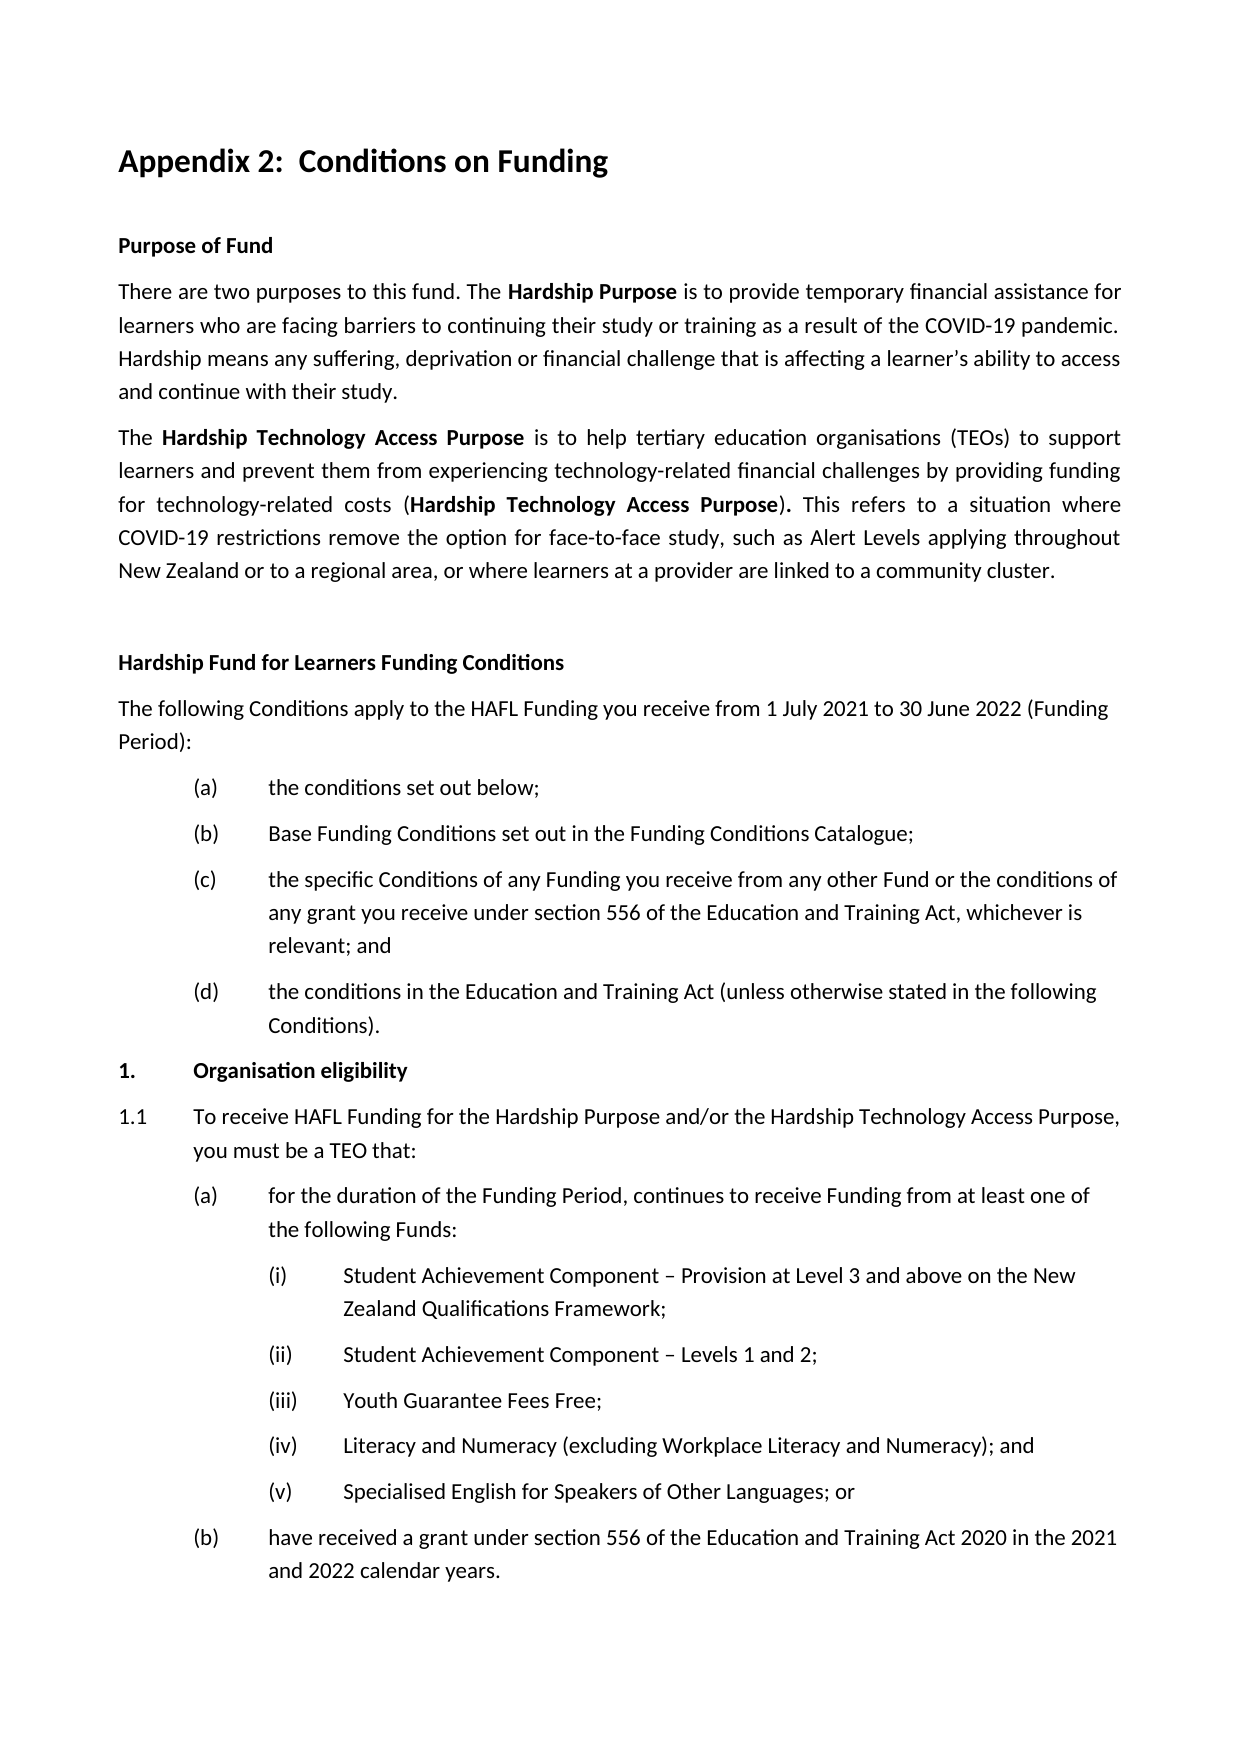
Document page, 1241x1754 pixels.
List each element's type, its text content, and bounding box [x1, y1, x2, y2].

text 1.1 To receive HAFL Funding for the Hardship Purpose and/or the Hardship Technology Access Purpose, you must be a TEO that: [118, 1097, 1122, 1164]
text The Hardship Technology Access Purpose is to help tertiary education organisations (TEOs) to support learners and prevent them from experiencing technology-related financial challenges by providing funding for technology-related costs (Hardship Technology Access Purpose). This refers to a situation where COVID-19 restrictions remove the option for face-to-face study, such as Alert Levels applying throughout New Zealand or to a regional area, or where learners at a provider are linked to a community cluster. [118, 418, 1122, 584]
text (ii) Student Achievement Component – Levels 1 and 2; [268, 1334, 1122, 1368]
text 1. Organisation eligibility [118, 1051, 1122, 1084]
text (a) the conditions set out below; [118, 768, 1122, 801]
text (a) for the duration of the Funding Period, continues to receive Funding from at least one of the following Funds: [193, 1176, 1122, 1243]
text (c) the specific Conditions of any Funding you receive from any other Fund or the conditions of any grant you receive under section 556 of the Education and Training Act, whichever is relevant; and [193, 859, 1122, 959]
text (b) Base Funding Conditions set out in the Funding Conditions Catalogue; [118, 814, 1122, 847]
text Hardship Fund for Learners Funding Conditions [118, 643, 1122, 676]
text (iv) Literacy and Numeracy (excluding Workplace Literacy and Numeracy); and [268, 1426, 1122, 1459]
text There are two purposes to this fund. The Hardship Purpose is to provide temporary financial assistance for learners who are facing barriers to continuing their study or training as a result of the COVID-19 pandemic. Hardship means any suffering, deprivation or financial challenge that is affecting a learner’s ability to access and continue with their study. [118, 272, 1122, 405]
text (d) the conditions in the Education and Training Act (unless otherwise stated in the following Conditions). [193, 972, 1122, 1039]
text Appendix 2: Conditions on Funding [118, 140, 1122, 180]
text The following Conditions apply to the HAFL Funding you receive from 1 July 2021 to 30 June 2022 (Funding Period): [118, 689, 1122, 755]
text (v) Specialised English for Speakers of Other Languages; or [268, 1472, 1122, 1505]
text (b) have received a grant under section 556 of the Education and Training Act 2020 in the 2021 and 2022 calendar years. [193, 1518, 1122, 1584]
text Purpose of Fund [118, 226, 1122, 259]
text (i) Student Achievement Component – Provision at Level 3 and above on the New Zealand Qualifications Framework; [268, 1255, 1122, 1322]
text (iii) Youth Guarantee Fees Free; [268, 1380, 1122, 1414]
